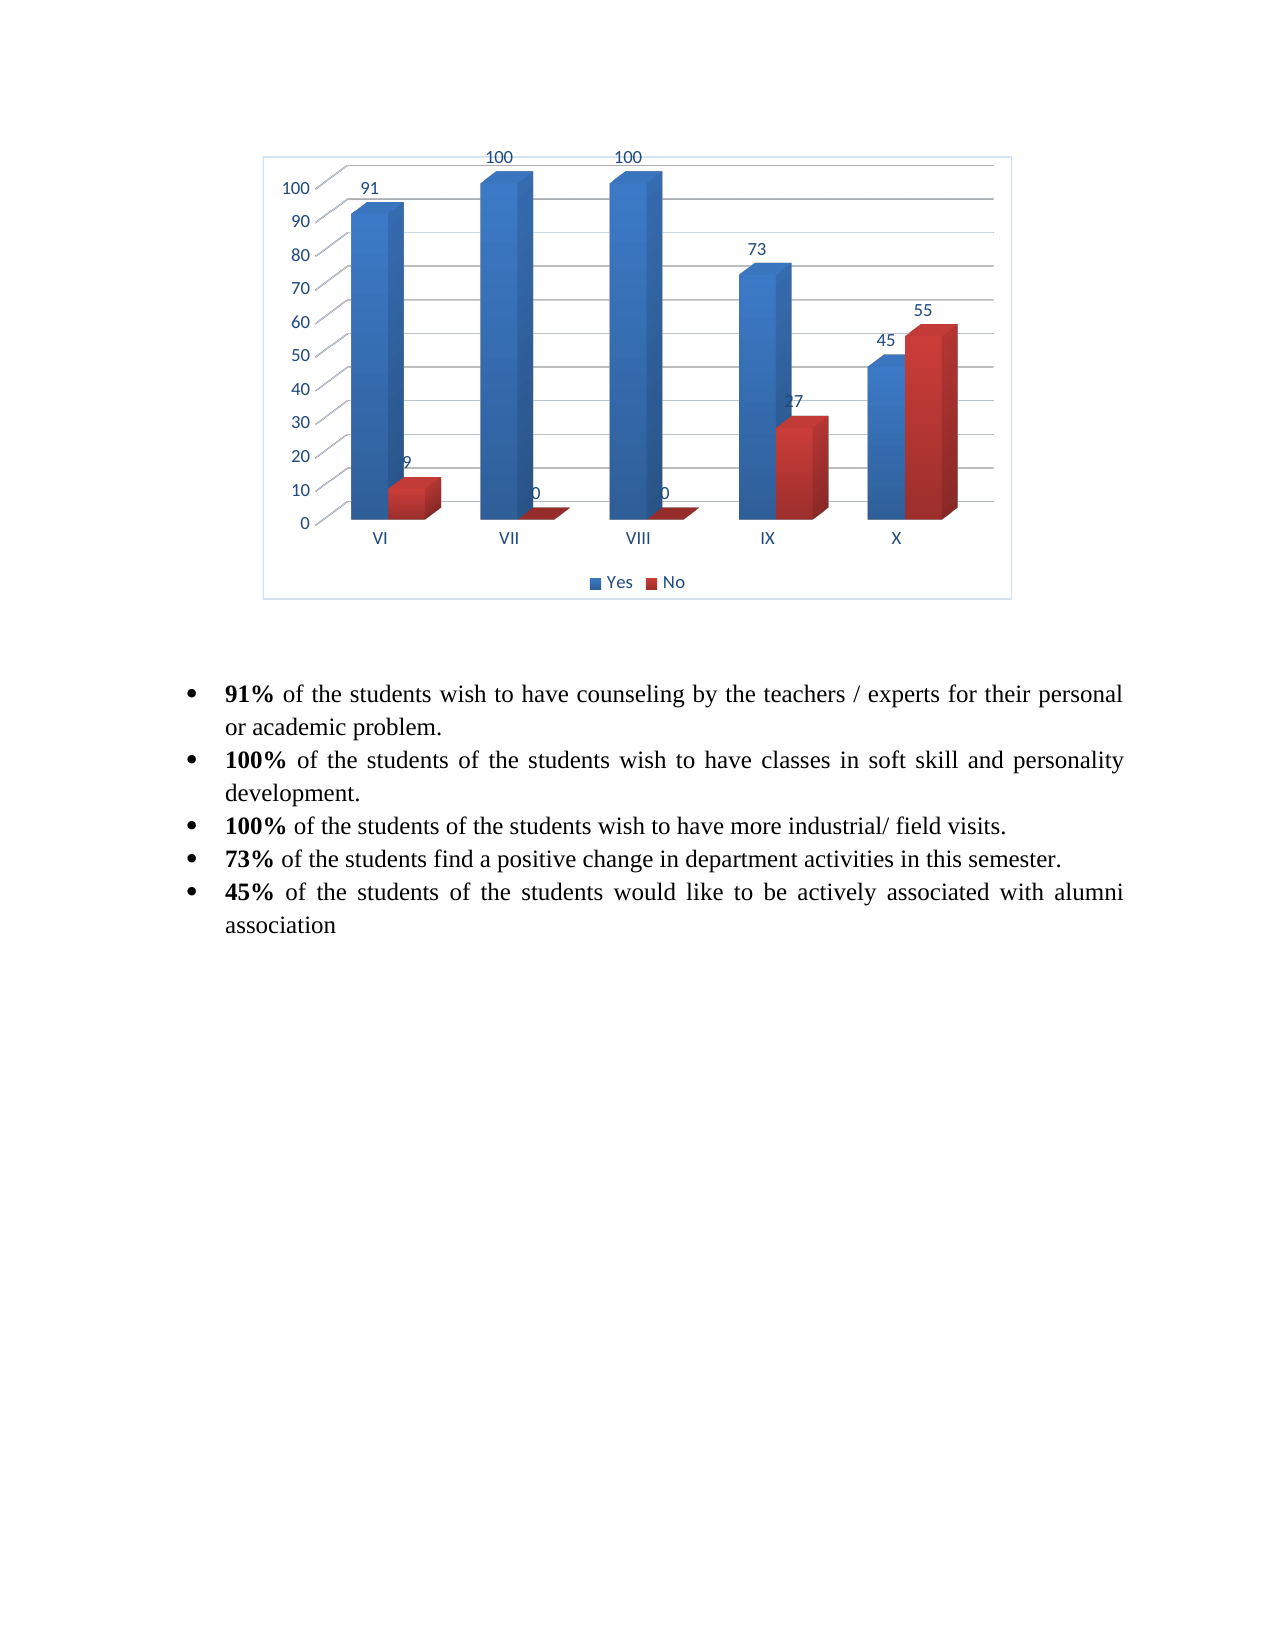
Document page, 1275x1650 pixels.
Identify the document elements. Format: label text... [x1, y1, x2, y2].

list 91% of the students wish to have counseling by the teachers / experts for their personal or academic problem. [187, 679, 1125, 741]
list 100% of the students of the students wish to have classes in soft skill and personality development. [187, 745, 1125, 807]
list 45% of the students of the students would like to be actively associated with alumni association [187, 877, 1125, 939]
list 100% of the students of the students wish to have more industrial/ field visits. [187, 811, 1125, 840]
list 73% of the students find a positive change in department activities in this semester. [187, 844, 1125, 873]
